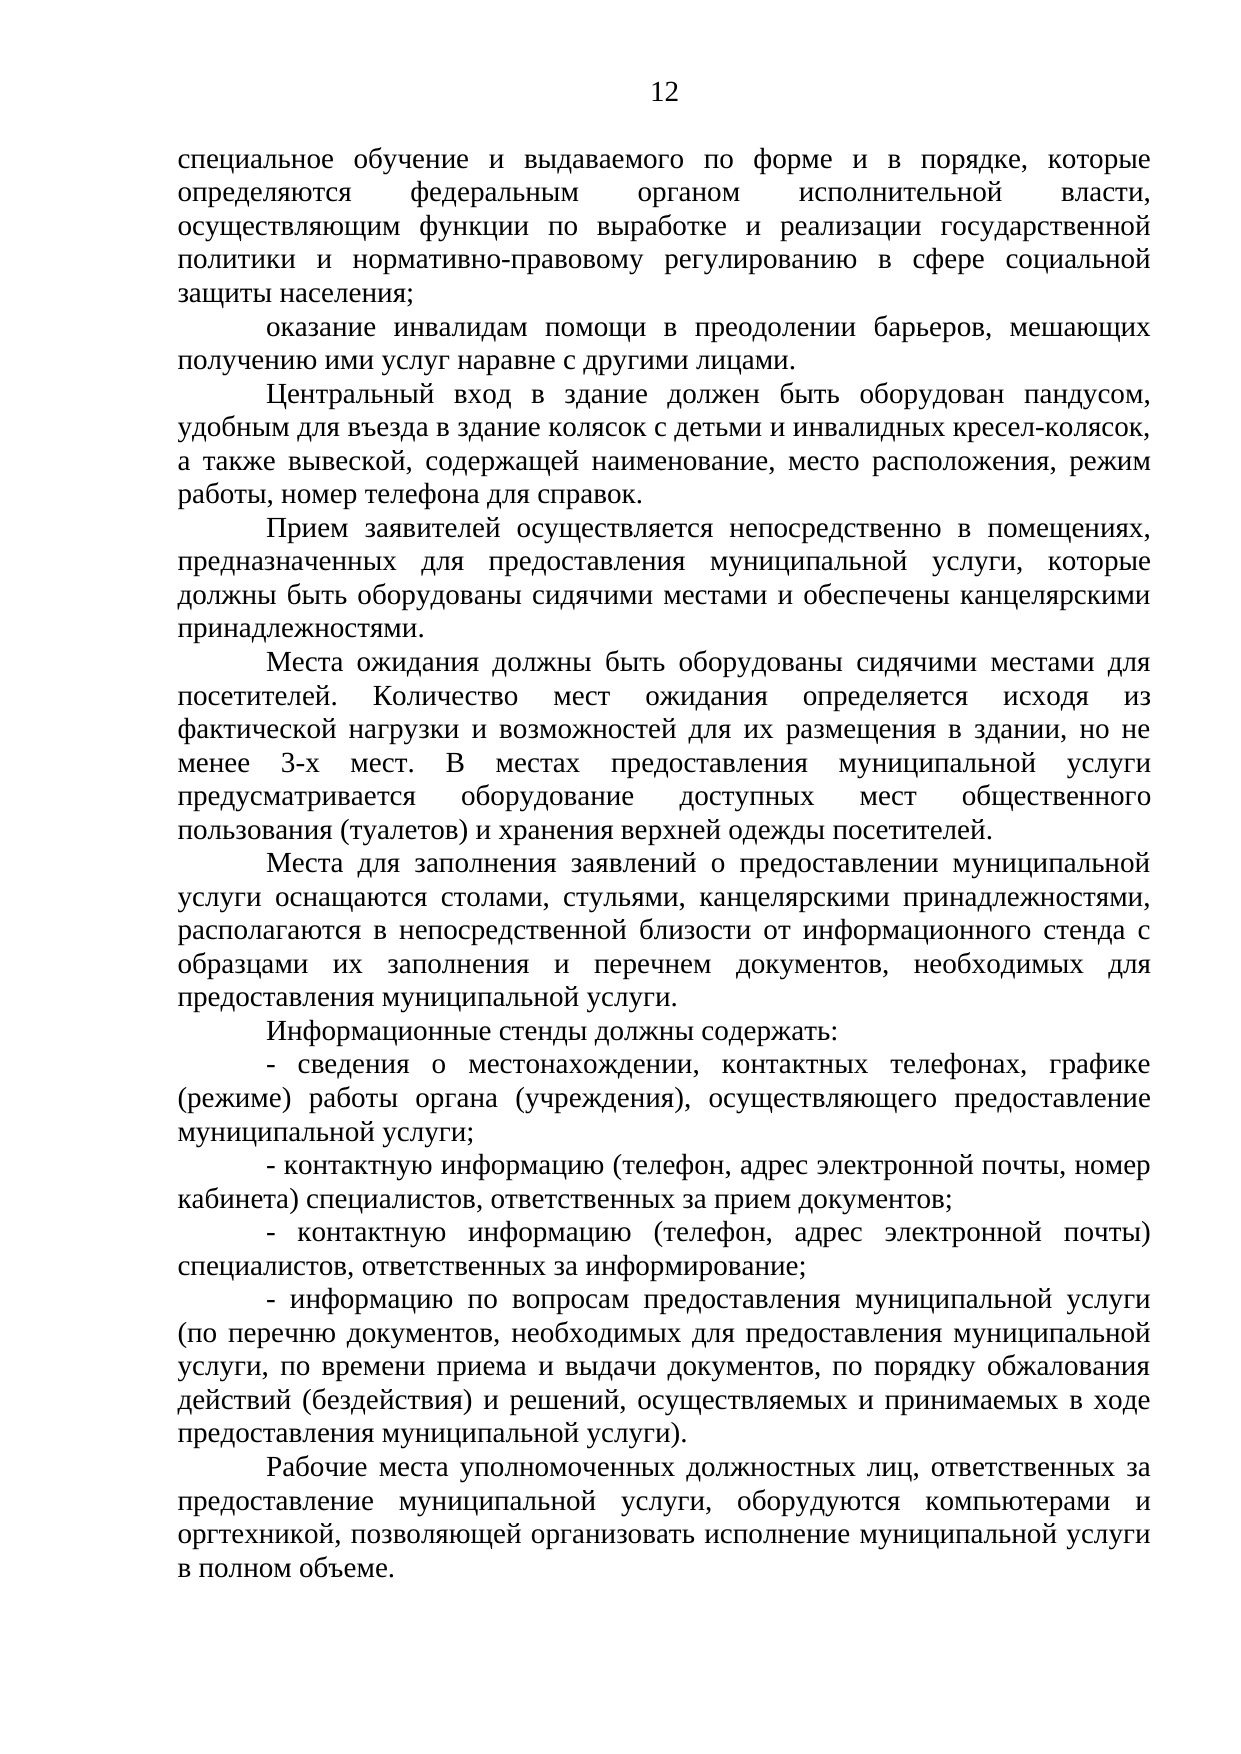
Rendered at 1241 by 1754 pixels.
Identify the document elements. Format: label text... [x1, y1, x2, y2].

text Рабочие места уполномоченных должностных лиц, ответственных за предоставление муниципальной услуги, оборудуются компьютерами и оргтехникой, позволяющей организовать исполнение муниципальной услуги в полном объеме. [177, 1449, 1152, 1583]
text Места для заполнения заявлений о предоставлении муниципальной услуги оснащаются столами, стульями, канцелярскими принадлежностями, располагаются в непосредственной близости от информационного стенда с образцами их заполнения и перечнем документов, необходимых для предоставления муниципальной услуги. [177, 845, 1152, 1013]
text Центральный вход в здание должен быть оборудован пандусом, удобным для въезда в здание колясок с детьми и инвалидных кресел-колясок, а также вывеской, содержащей наименование, место расположения, режим работы, номер телефона для справок. [177, 376, 1152, 510]
text Места ожидания должны быть оборудованы сидячими местами для посетителей. Количество мест ожидания определяется исходя из фактической нагрузки и возможностей для их размещения в здании, но не менее 3-х мест. В местах предоставления муниципальной услуги предусматривается оборудование доступных мест общественного пользования (туалетов) и хранения верхней одежды посетителей. [177, 644, 1152, 845]
text - контактную информацию (телефон, адрес электронной почты) специалистов, ответственных за информирование; [177, 1214, 1152, 1281]
text оказание инвалидам помощи в преодолении барьеров, мешающих получению ими услуг наравне с другими лицами. [177, 309, 1152, 376]
text - сведения о местонахождении, контактных телефонах, графике (режиме) работы органа (учреждения), осуществляющего предоставление муниципальной услуги; [177, 1047, 1152, 1147]
text 12 [177, 74, 1152, 107]
text Прием заявителей осуществляется непосредственно в помещениях, предназначенных для предоставления муниципальной услуги, которые должны быть оборудованы сидячими местами и обеспечены канцелярскими принадлежностями. [177, 510, 1152, 644]
text - контактную информацию (телефон, адрес электронной почты, номер кабинета) специалистов, ответственных за прием документов; [177, 1147, 1152, 1214]
text - информацию по вопросам предоставления муниципальной услуги (по перечню документов, необходимых для предоставления муниципальной услуги, по времени приема и выдачи документов, по порядку обжалования действий (бездействия) и решений, осуществляемых и принимаемых в ходе предоставления муниципальной услуги). [177, 1281, 1152, 1449]
text Информационные стенды должны содержать: [177, 1013, 1152, 1047]
text специальное обучение и выдаваемого по форме и в порядке, которые определяются федеральным органом исполнительной власти, осуществляющим функции по выработке и реализации государственной политики и нормативно-правовому регулированию в сфере социальной защиты населения; [177, 141, 1152, 309]
